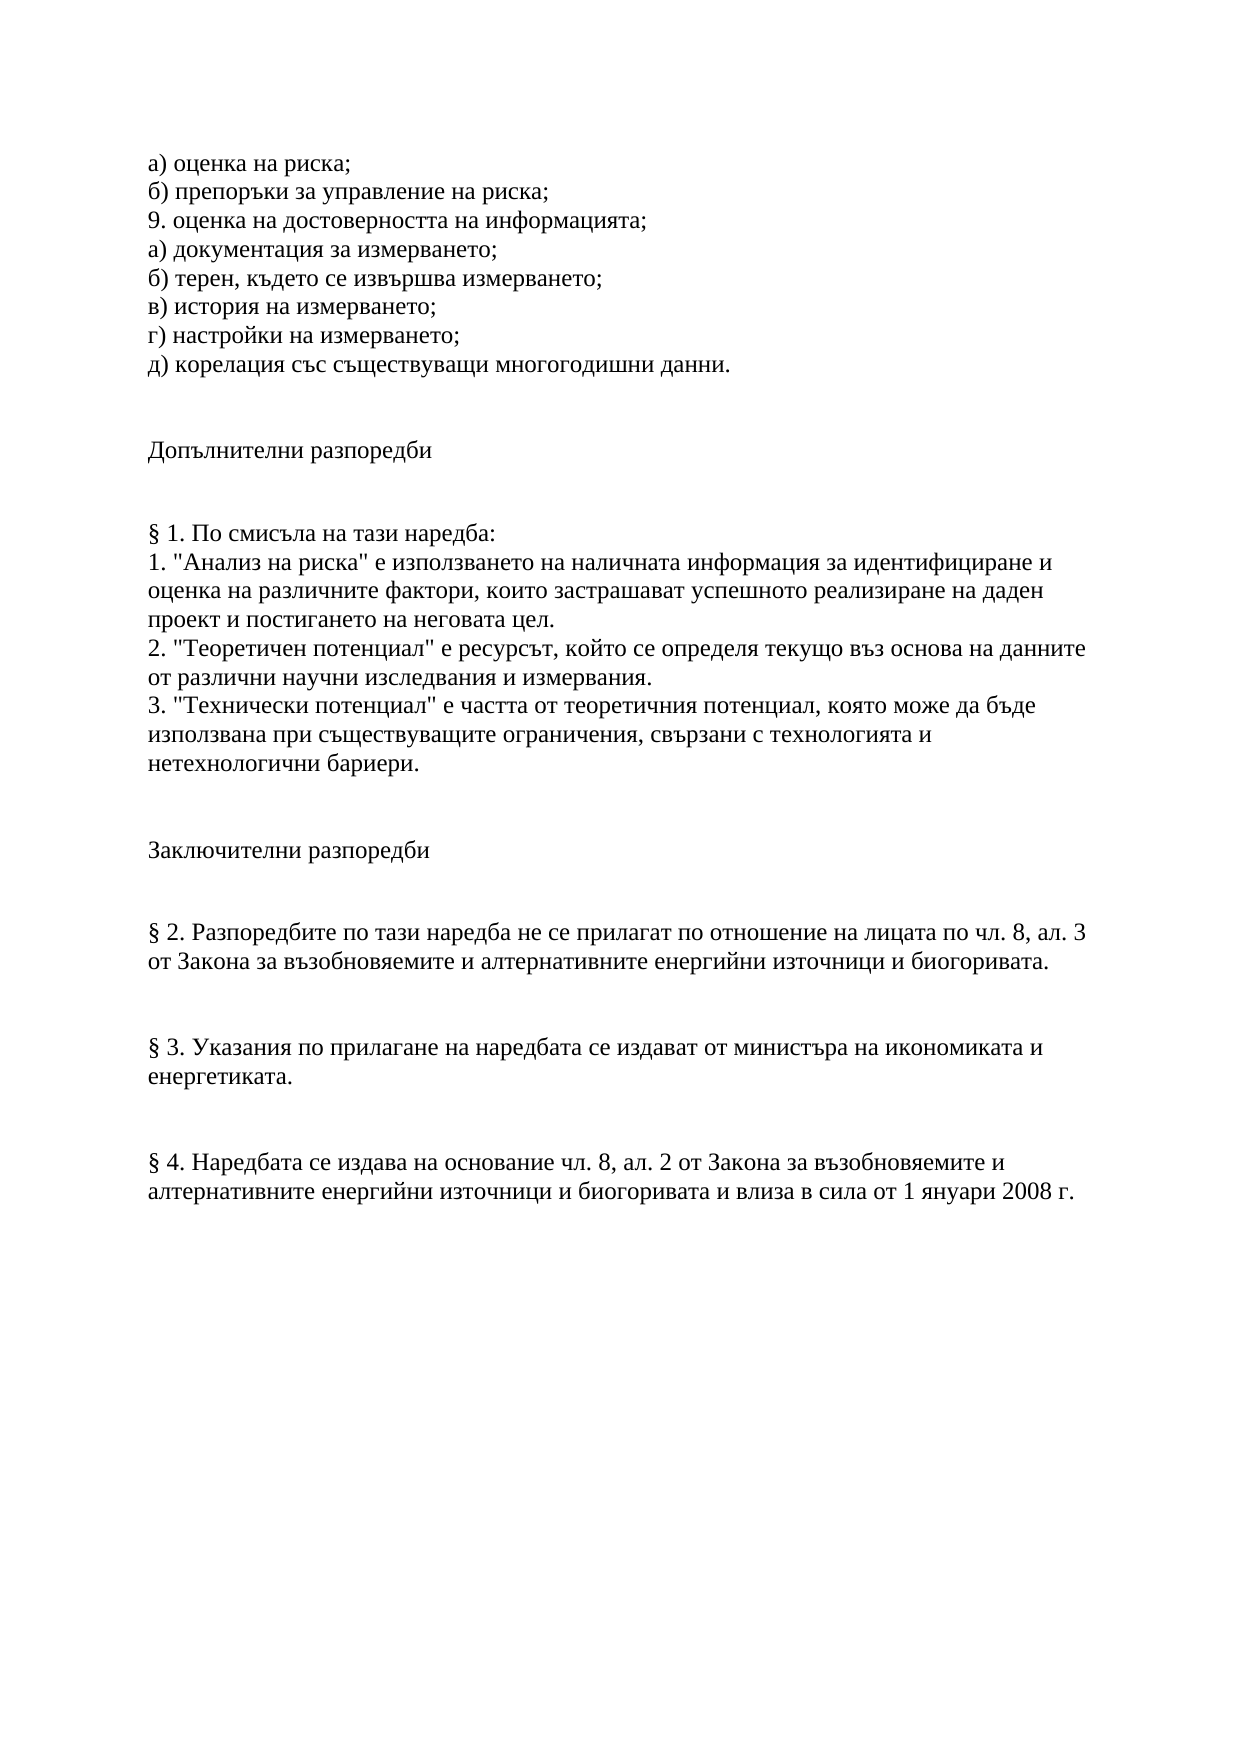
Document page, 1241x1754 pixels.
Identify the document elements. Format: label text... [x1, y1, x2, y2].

text г) настройки на измерването; [148, 320, 1093, 349]
text § 3. Указания по прилагане на наредбата се издават от министъра на икономиката и енергетиката. [148, 1032, 1093, 1090]
text а) оценка на риска; [148, 148, 1093, 176]
text § 4. Наредбата се издава на основание чл. 8, ал. 2 от Закона за възобновяемите и алтернативните енергийни източници и биогоривата и влиза в сила от 1 януари 2008 г. [148, 1147, 1093, 1205]
text Заключителни разпоредби [148, 835, 1093, 863]
text а) документация за измерването; [148, 234, 1093, 263]
text б) препоръки за управление на риска; [148, 176, 1093, 205]
text 2. "Теоретичен потенциал" е ресурсът, който се определя текущо въз основа на данните от различни научни изследвания и измервания. [148, 633, 1093, 691]
text в) история на измерването; [148, 291, 1093, 320]
text § 2. Разпоредбите по тази наредба не се прилагат по отношение на лицата по чл. 8, ал. 3 от Закона за възобновяемите и алтернативните енергийни източници и биогоривата. [148, 917, 1093, 975]
text 1. "Анализ на риска" е използването на наличната информация за идентифициране и оценка на различните фактори, които застрашават успешното реализиране на даден проект и постигането на неговата цел. [148, 547, 1093, 633]
text 3. "Технически потенциал" е частта от теоретичния потенциал, която може да бъде използвана при съществуващите ограничения, свързани с технологията и нетехнологични бариери. [148, 691, 1093, 777]
text д) корелация със съществуващи многогодишни данни. [148, 349, 1093, 378]
text б) терен, където се извършва измерването; [148, 263, 1093, 291]
text § 1. По смисъла на тази наредба: [148, 518, 1093, 547]
text 9. оценка на достоверността на информацията; [148, 205, 1093, 234]
text Допълнителни разпоредби [148, 436, 1093, 464]
